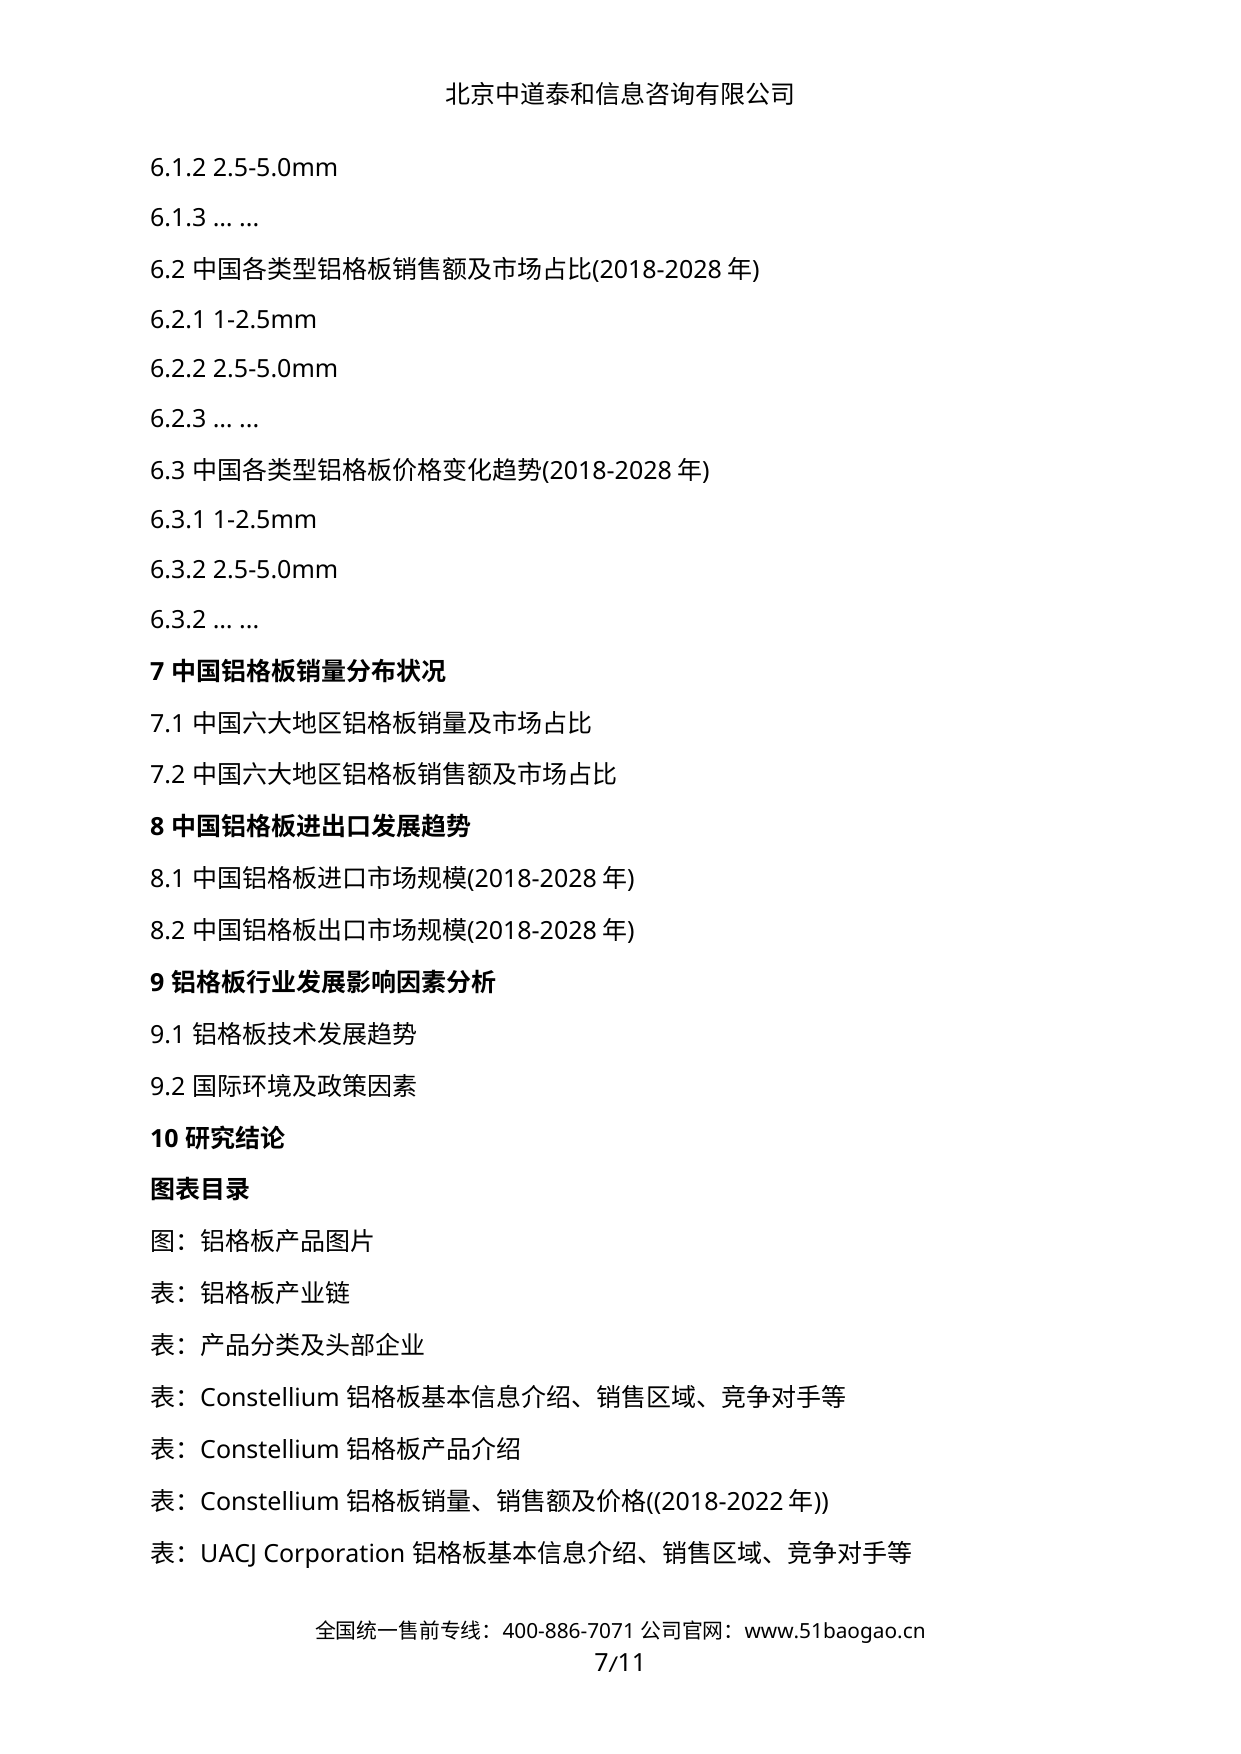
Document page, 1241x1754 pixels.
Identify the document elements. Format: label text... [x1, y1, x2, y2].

text 图：铝格板产品图片 [150, 1222, 1090, 1258]
text 8 中国铝格板进出口发展趋势 [150, 807, 1090, 843]
text 6.3 中国各类型铝格板价格变化趋势(2018-2028年) [150, 450, 1090, 487]
text 表：铝格板产业链 [150, 1274, 1090, 1310]
text 8.1 中国铝格板进口市场规模(2018-2028年) [150, 859, 1090, 895]
text 图表目录 [150, 1170, 1090, 1206]
text 9.2 国际环境及政策因素 [150, 1066, 1090, 1102]
text 6.1.3 … ... [150, 200, 1090, 234]
text 9 铝格板行业发展影响因素分析 [150, 962, 1090, 999]
text 表：Constellium 铝格板基本信息介绍、销售区域、竞争对手等 [150, 1377, 1090, 1414]
text 7 中国铝格板销量分布状况 [150, 651, 1090, 687]
text 表：UACJ Corporation 铝格板基本信息介绍、销售区域、竞争对手等 [150, 1533, 1090, 1569]
text 7.1 中国六大地区铝格板销量及市场占比 [150, 703, 1090, 739]
text 8.2 中国铝格板出口市场规模(2018-2028年) [150, 911, 1090, 947]
text 6.2.1 1-2.5mm [150, 301, 1090, 335]
text 表：Constellium 铝格板产品介绍 [150, 1429, 1090, 1466]
text 表：Constellium 铝格板销量、销售额及价格((2018-2022年)) [150, 1481, 1090, 1517]
text 9.1 铝格板技术发展趋势 [150, 1014, 1090, 1051]
text 表：产品分类及头部企业 [150, 1326, 1090, 1362]
text 6.1.2 2.5-5.0mm [150, 150, 1090, 184]
text 10 研究结论 [150, 1118, 1090, 1154]
text 6.3.2 … ... [150, 602, 1090, 636]
text 6.2.2 2.5-5.0mm [150, 351, 1090, 385]
text 6.3.1 1-2.5mm [150, 502, 1090, 536]
text 6.2.3 … ... [150, 401, 1090, 435]
text 6.2 中国各类型铝格板销售额及市场占比(2018-2028年) [150, 249, 1090, 286]
text 6.3.2 2.5-5.0mm [150, 552, 1090, 586]
text 7.2 中国六大地区铝格板销售额及市场占比 [150, 755, 1090, 791]
